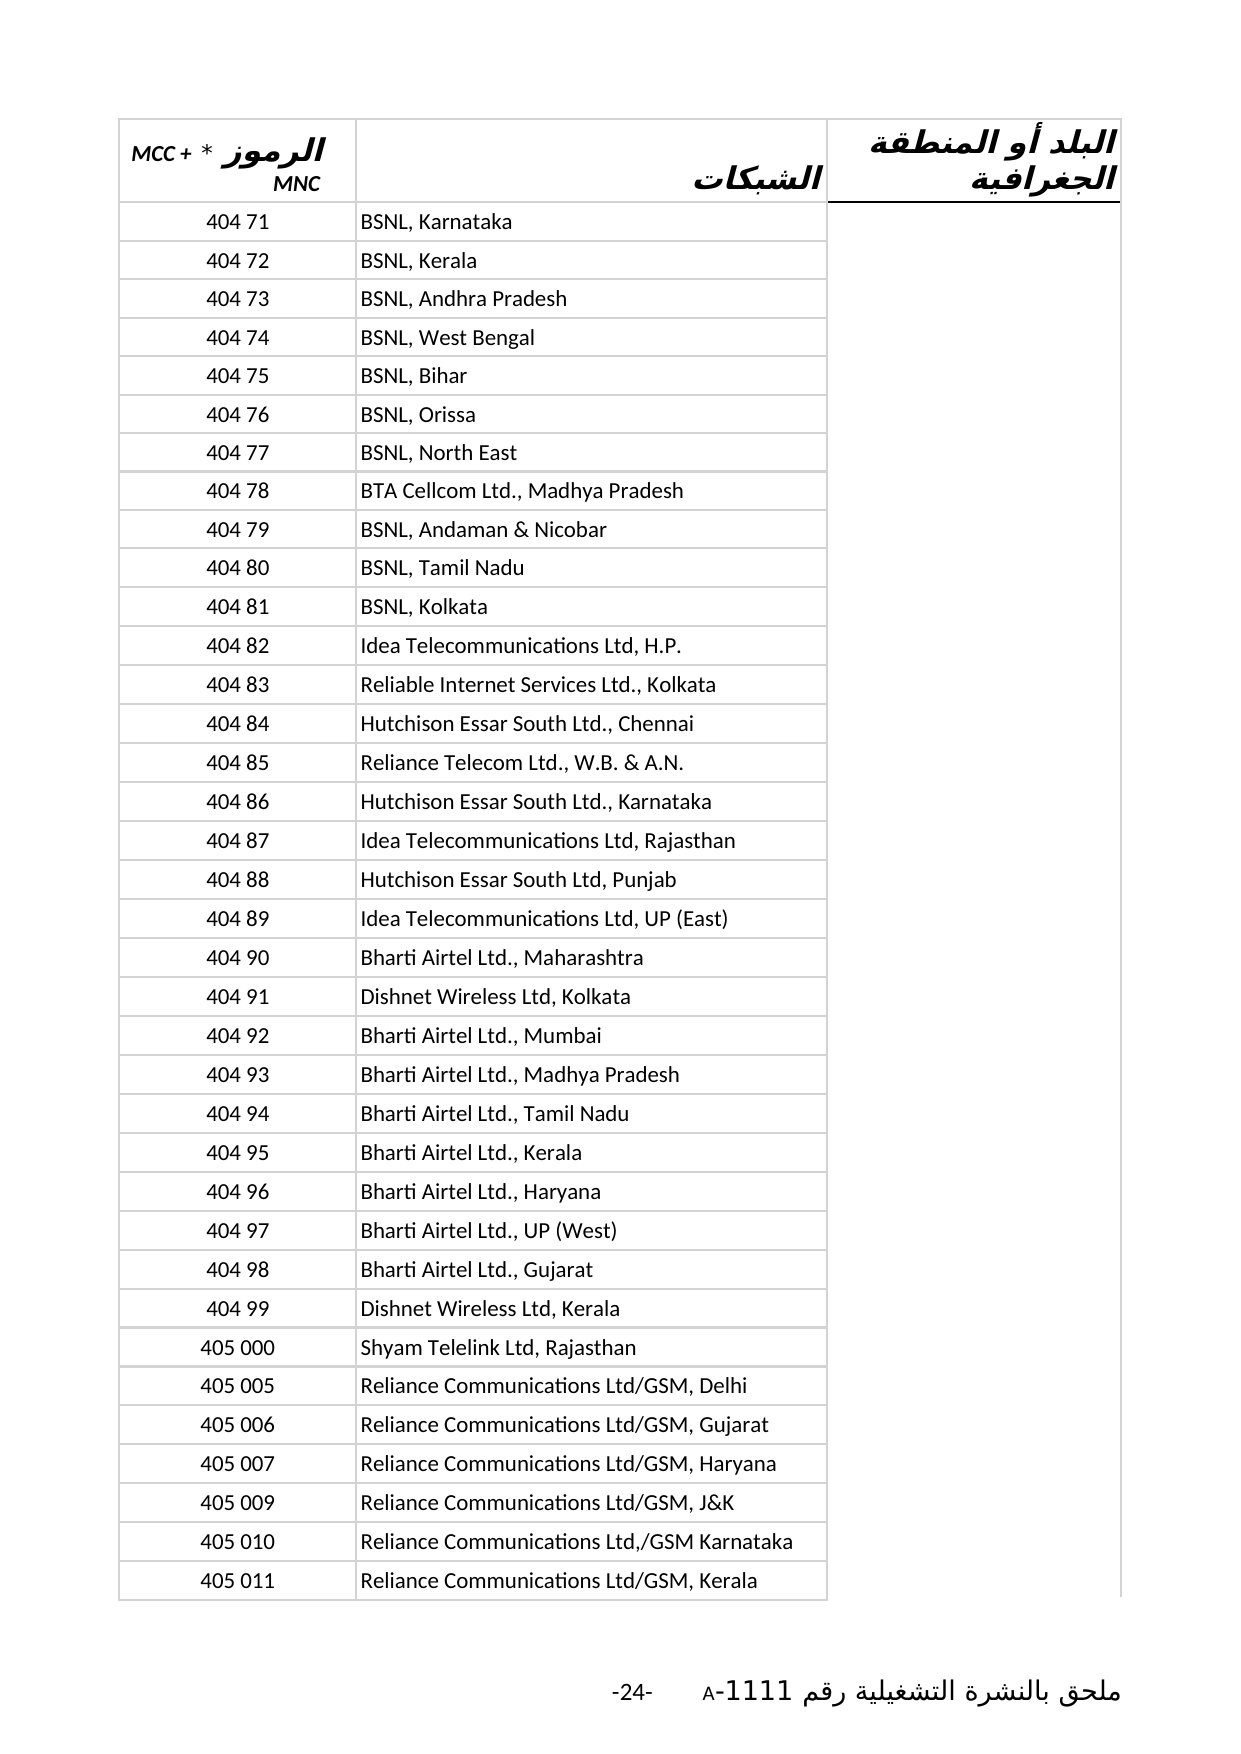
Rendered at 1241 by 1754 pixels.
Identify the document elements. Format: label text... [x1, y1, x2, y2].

table_cell Idea Telecommunications Ltd, Rajasthan [357, 822, 826, 859]
table_cell BSNL, Tamil Nadu [357, 549, 826, 586]
table_cell 405 007 [120, 1445, 355, 1482]
table_cell 405 005 [120, 1368, 355, 1404]
table_cell 404 84 [120, 705, 355, 742]
table_cell Bharti Airtel Ltd., UP (West) [357, 1212, 826, 1248]
table_cell BSNL, Bihar [357, 357, 826, 393]
table_cell 404 82 [120, 627, 355, 664]
table_cell 404 96 [120, 1173, 355, 1209]
table_cell 404 79 [120, 511, 355, 547]
table_cell 404 72 [120, 242, 355, 278]
table_cell 404 77 [120, 434, 355, 470]
table_cell 405 010 [120, 1523, 355, 1560]
table_cell Idea Telecommunications Ltd, UP (East) [357, 900, 826, 937]
table_cell Idea Telecommunications Ltd, H.P. [357, 627, 826, 664]
table_cell 404 97 [120, 1212, 355, 1248]
table_cell 405 006 [120, 1406, 355, 1443]
table_cell Bharti Airtel Ltd., Gujarat [357, 1251, 826, 1287]
table_cell BSNL, Kerala [357, 242, 826, 278]
table_cell 404 80 [120, 549, 355, 586]
table_cell 404 93 [120, 1056, 355, 1093]
table_cell Reliance Communications Ltd/GSM, J&K [357, 1484, 826, 1521]
table_cell 404 73 [120, 280, 355, 317]
table_cell Reliance Telecom Ltd., W.B. & A.N. [357, 744, 826, 781]
table_cell 404 95 [120, 1134, 355, 1171]
table_cell BSNL, Karnataka [357, 203, 826, 240]
table_cell BSNL, West Bengal [357, 319, 826, 355]
table_cell Bharti Airtel Ltd., Maharashtra [357, 939, 826, 976]
table_header الرموز * MCC + MNC [120, 120, 355, 201]
table_cell 404 92 [120, 1017, 355, 1054]
table_cell Bharti Airtel Ltd., Tamil Nadu [357, 1095, 826, 1132]
table_cell BSNL, Kolkata [357, 588, 826, 625]
table_cell Reliance Communications Ltd/GSM, Haryana [357, 1445, 826, 1482]
table_cell 404 75 [120, 357, 355, 393]
table_cell 404 85 [120, 744, 355, 781]
table_cell Hutchison Essar South Ltd., Karnataka [357, 783, 826, 820]
table_cell BSNL, Andaman & Nicobar [357, 511, 826, 547]
table_cell 405 011 [120, 1562, 355, 1599]
table_cell Reliance Communications Ltd/GSM, Delhi [357, 1368, 826, 1404]
table_cell 404 76 [120, 396, 355, 432]
table_cell Reliance Communications Ltd/GSM, Kerala [357, 1562, 826, 1599]
table_cell Hutchison Essar South Ltd., Chennai [357, 705, 826, 742]
table_cell BSNL, North East [357, 434, 826, 470]
table_cell Bharti Airtel Ltd., Kerala [357, 1134, 826, 1171]
table_cell 404 91 [120, 978, 355, 1015]
table_cell 404 90 [120, 939, 355, 976]
table_cell Shyam Telelink Ltd, Rajasthan [357, 1329, 826, 1365]
table_cell 404 94 [120, 1095, 355, 1132]
table_cell 404 87 [120, 822, 355, 859]
table_cell 404 83 [120, 666, 355, 703]
table_cell Bharti Airtel Ltd., Madhya Pradesh [357, 1056, 826, 1093]
table_cell BSNL, Orissa [357, 396, 826, 432]
table_cell 404 98 [120, 1251, 355, 1287]
table_cell Reliable Internet Services Ltd., Kolkata [357, 666, 826, 703]
table_cell 404 81 [120, 588, 355, 625]
table_cell 405 000 [120, 1329, 355, 1365]
table_cell 404 99 [120, 1290, 355, 1326]
table_cell BSNL, Andhra Pradesh [357, 280, 826, 317]
table_cell Dishnet Wireless Ltd, Kerala [357, 1290, 826, 1326]
table_cell BTA Cellcom Ltd., Madhya Pradesh [357, 473, 826, 509]
table_cell 404 74 [120, 319, 355, 355]
table_cell 404 71 [120, 203, 355, 240]
table_cell Dishnet Wireless Ltd, Kolkata [357, 978, 826, 1015]
table_cell Bharti Airtel Ltd., Haryana [357, 1173, 826, 1209]
table_cell Reliance Communications Ltd/GSM, Gujarat [357, 1406, 826, 1443]
table_cell 405 009 [120, 1484, 355, 1521]
table_cell 404 78 [120, 473, 355, 509]
table_cell Bharti Airtel Ltd., Mumbai [357, 1017, 826, 1054]
table_header الشبكات [357, 120, 826, 201]
table_cell Reliance Communications Ltd,/GSM Karnataka [357, 1523, 826, 1560]
table_cell 404 88 [120, 861, 355, 898]
table_cell 404 86 [120, 783, 355, 820]
table_cell Hutchison Essar South Ltd, Punjab [357, 861, 826, 898]
table_cell 404 89 [120, 900, 355, 937]
table_header البلد أو المنطقة الجغرافية [828, 120, 1120, 201]
